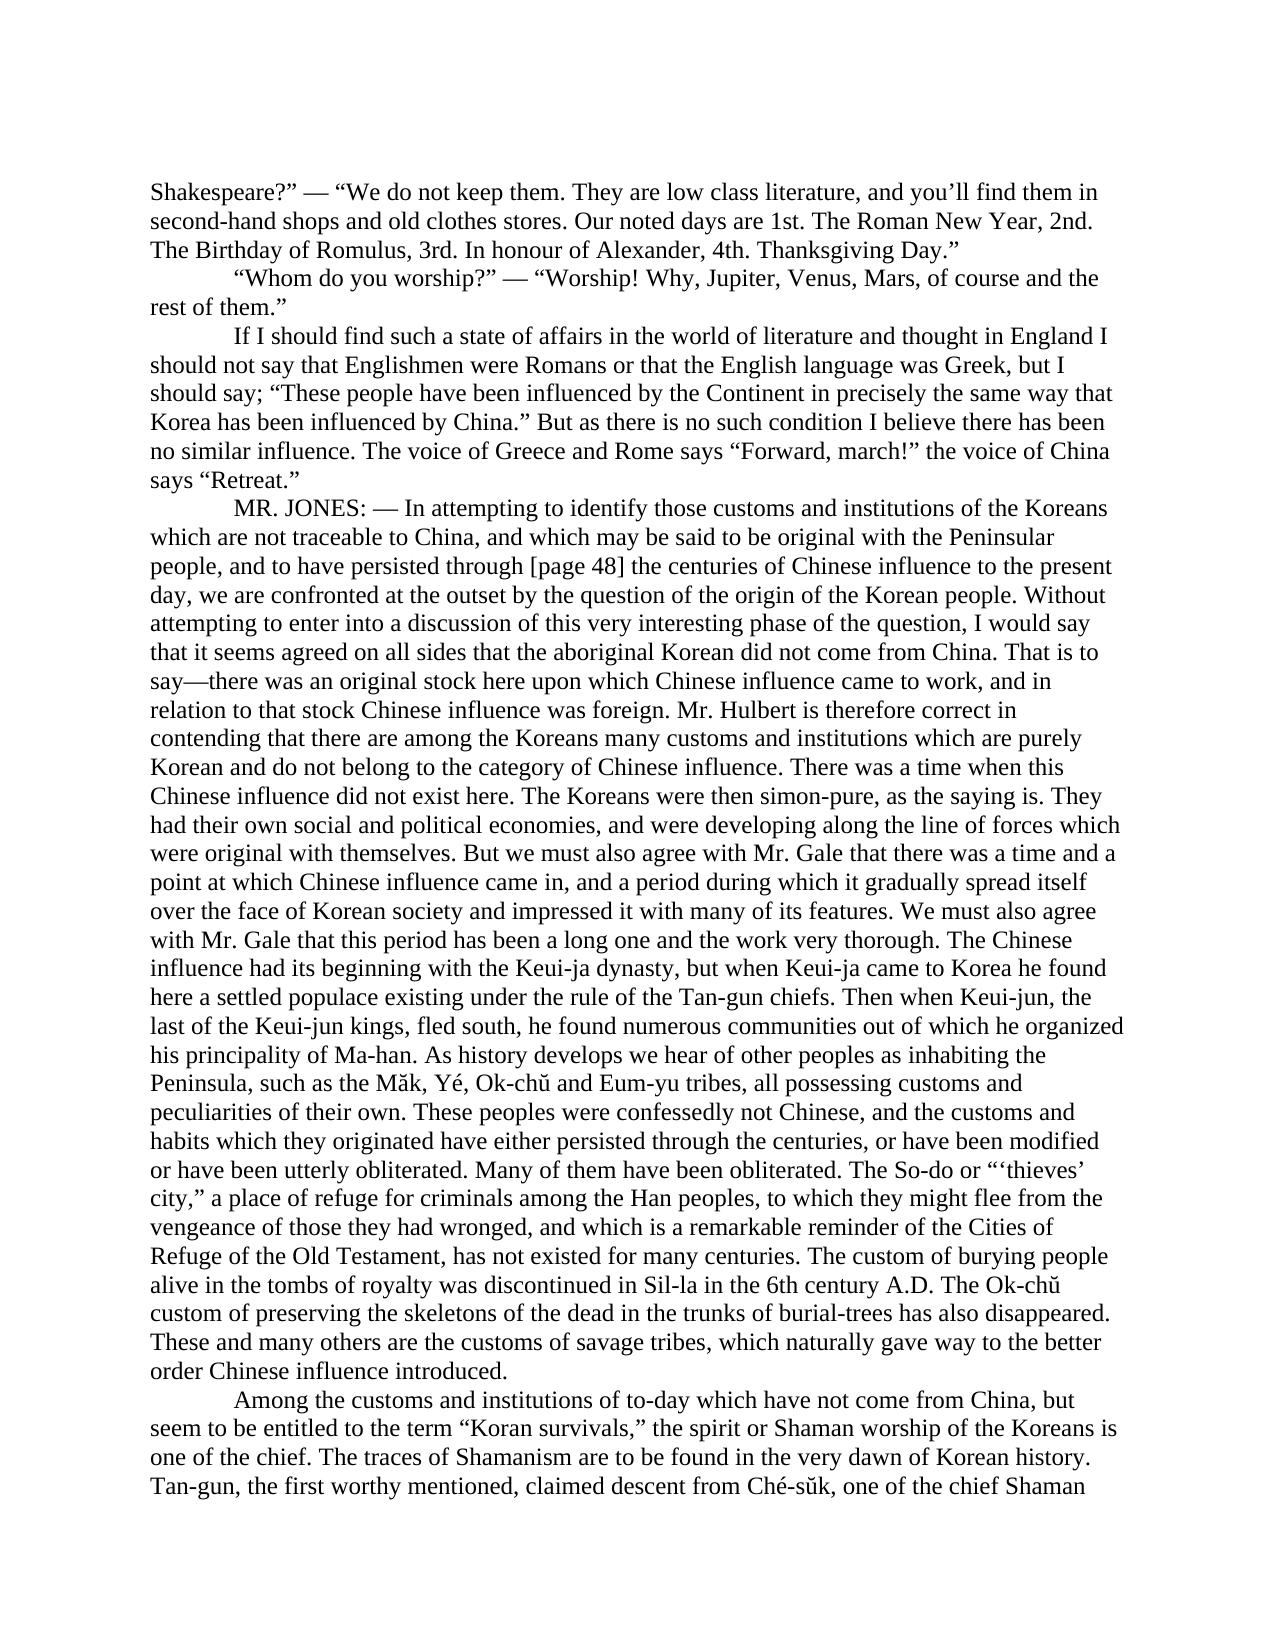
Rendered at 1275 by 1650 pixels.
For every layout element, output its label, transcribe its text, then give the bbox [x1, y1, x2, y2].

text If I should find such a state of affairs in the world of literature and thought in England I should not say that Englishmen were Romans or that the English language was Greek, but I should say; “These people have been influenced by the Continent in precisely the same way that Korea has been influenced by China.” But as there is no such condition I believe there has been no similar influence. The voice of Greece and Rome says “Forward, march!” the voice of China says “Retreat.” [150, 321, 1125, 493]
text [150, 1385, 1125, 1500]
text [150, 177, 1125, 263]
text MR. JONES: — In attempting to identify those customs and institutions of the Koreans which are not traceable to China, and which may be said to be original with the Peninsular people, and to have persisted through [page 48] the centuries of Chinese influence to the present day, we are confronted at the outset by the question of the origin of the Korean people. Without attempting to enter into a discussion of this very interesting phase of the question, I would say that it seems agreed on all sides that the aboriginal Korean did not come from China. That is to say—there was an original stock here upon which Chinese influence came to work, and in relation to that stock Chinese influence was foreign. Mr. Hulbert is therefore correct in contending that there are among the Koreans many customs and institutions which are purely Korean and do not belong to the category of Chinese influence. There was a time when this Chinese influence did not exist here. The Koreans were then simon-pure, as the saying is. They had their own social and political economies, and were developing along the line of forces which were original with themselves. But we must also agree with Mr. Gale that there was a time and a point at which Chinese influence came in, and a period during which it gradually spread itself over the face of Korean society and impressed it with many of its features. We must also agree with Mr. Gale that this period has been a long one and the work very thorough. The Chinese influence had its beginning with the Keui-ja dynasty, but when Keui-ja came to Korea he found here a settled populace existing under the rule of the Tan-gun chiefs. Then when Keui-jun, the last of the Keui-jun kings, fled south, he found numerous communities out of which he organized his principality of Ma-han. As history develops we hear of other peoples as inhabiting the Peninsula, such as the Măk, Yé, Ok-chŭ and Eum-yu tribes, all possessing customs and peculiarities of their own. These peoples were confessedly not Chinese, and the customs and habits which they originated have either persisted through the centuries, or have been modified or have been utterly obliterated. Many of them have been obliterated. The So-do or “‘thieves’ city,” a place of refuge for criminals among the Han peoples, to which they might flee from the vengeance of those they had wronged, and which is a remarkable reminder of the Cities of Refuge of the Old Testament, has not existed for many centuries. The custom of burying people alive in the tombs of royalty was discontinued in Sil-la in the 6th century A.D. The Ok-chŭ custom of preserving the skeletons of the dead in the trunks of burial-trees has also disappeared. These and many others are the customs of savage tribes, which naturally gave way to the better order Chinese influence introduced. [150, 493, 1125, 1385]
text “Whom do you worship?” — “Worship! Why, Jupiter, Venus, Mars, of course and the rest of them.” [150, 263, 1125, 321]
